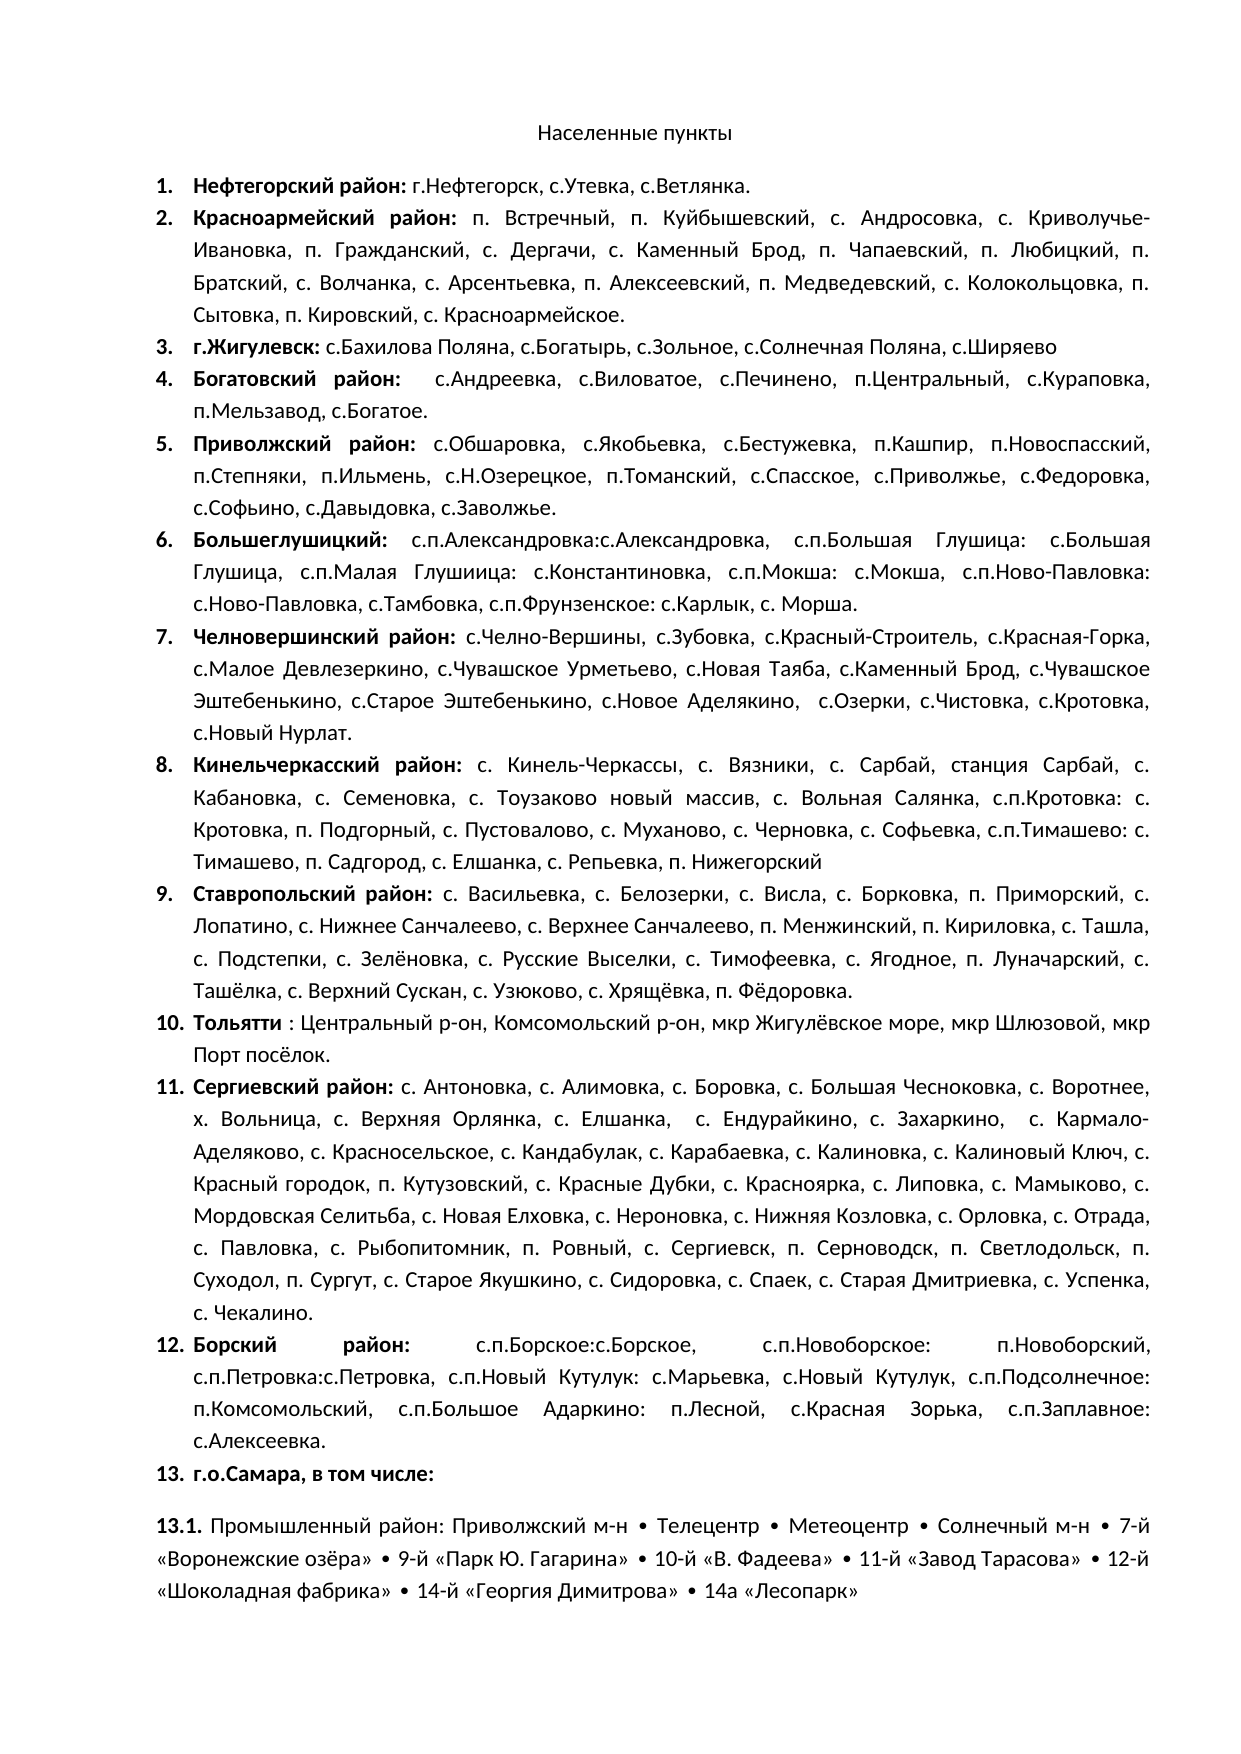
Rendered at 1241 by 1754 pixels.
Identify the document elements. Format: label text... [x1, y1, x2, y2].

list Ставропольский район: с. Васильевка, с. Белозерки, с. Висла, с. Борковка, п. Приморский, с. Лопатино, с. Нижнее Санчалеево, с. Верхнее Санчалеево, п. Менжинский, п. Кириловка, с. Ташла, с. Подстепки, с. Зелёновка, с. Русские Выселки, с. Тимофеевка, с. Ягодное, п. Луначарский, с. Ташёлка, с. Верхний Сускан, с. Узюково, с. Хрящёвка, п. Фёдоровка. [156, 879, 1152, 1004]
list г.Жигулевск: с.Бахилова Поляна, с.Богатырь, с.Зольное, с.Солнечная Поляна, с.Ширяево [156, 332, 1152, 360]
text Населенные пункты [118, 118, 1152, 146]
list Красноармейский район: п. Встречный, п. Куйбышевский, с. Андросовка, с. Криволучье- Ивановка, п. Гражданский, с. Дергачи, с. Каменный Брод, п. Чапаевский, п. Любицкий, п. Братский, с. Волчанка, с. Арсентьевка, п. Алексеевский, п. Медведевский, с. Колокольцовка, п. Сытовка, п. Кировский, с. Красноармейское. [156, 203, 1152, 328]
list г.о.Самара, в том числе: [156, 1459, 1152, 1487]
list Нефтегорский район: г.Нефтегорск, с.Утевка, с.Ветлянка. [156, 171, 1152, 199]
list Тольятти : Центральный р-он, Комсомольский р-он, мкр Жигулёвское море, мкр Шлюзовой, мкр Порт посёлок. [156, 1008, 1152, 1068]
list Челновершинский район: с.Челно-Вершины, с.Зубовка, с.Красный-Строитель, с.Красная-Горка, с.Малое Девлезеркино, с.Чувашское Урметьево, с.Новая Таяба, с.Каменный Брод, с.Чувашское Эштебенькино, с.Старое Эштебенькино, с.Новое Аделякино, с.Озерки, с.Чистовка, с.Кротовка, с.Новый Нурлат. [156, 622, 1152, 746]
list Приволжский район: с.Обшаровка, с.Якобьевка, с.Бестужевка, п.Кашпир, п.Новоспасский, п.Степняки, п.Ильмень, с.Н.Озерецкое, п.Томанский, с.Спасское, с.Приволжье, с.Федоровка, с.Софьино, с.Давыдовка, с.Заволжье. [156, 429, 1152, 521]
list Кинельчеркасский район: с. Кинель-Черкассы, с. Вязники, с. Сарбай, станция Сарбай, с. Кабановка, с. Семеновка, с. Тоузаково новый массив, с. Вольная Салянка, с.п.Кротовка: с. Кротовка, п. Подгорный, с. Пустовалово, с. Муханово, с. Черновка, с. Софьевка, с.п.Тимашево: с. Тимашево, п. Садгород, с. Елшанка, с. Репьевка, п. Нижегорский [156, 751, 1152, 875]
text 13.1. Промышленный район: Приволжский м-н ∙ Телецентр ∙ Метеоцентр ∙ Солнечный м-н ∙ 7-й «Воронежские озёра» ∙ 9-й «Парк Ю. Гагарина» ∙ 10-й «В. Фадеева» ∙ 11-й «Завод Тарасова» ∙ 12-й «Шоколадная фабрика» ∙ 14-й «Георгия Димитрова» ∙ 14а «Лесопарк» [156, 1512, 1152, 1604]
list Большеглушицкий: с.п.Александровка:с.Александровка, с.п.Большая Глушица: с.Большая Глушица, с.п.Малая Глушиица: с.Константиновка, с.п.Мокша: с.Мокша, с.п.Ново-Павловка: с.Ново-Павловка, с.Тамбовка, с.п.Фрунзенское: с.Карлык, с. Морша. [156, 525, 1152, 618]
list Борский район: с.п.Борское:с.Борское, с.п.Новоборское: п.Новоборский, с.п.Петровка:с.Петровка, с.п.Новый Кутулук: с.Марьевка, с.Новый Кутулук, с.п.Подсолнечное: п.Комсомольский, с.п.Большое Адаркино: п.Лесной, с.Красная Зорька, с.п.Заплавное: с.Алексеевка. [156, 1330, 1152, 1454]
list Богатовский район: с.Андреевка, с.Виловатое, с.Печинено, п.Центральный, с.Кураповка, п.Мельзавод, с.Богатое. [156, 364, 1152, 424]
list Сергиевский район: с. Антоновка, с. Алимовка, с. Боровка, с. Большая Чесноковка, с. Воротнее, х. Вольница, с. Верхняя Орлянка, с. Елшанка, с. Ендурайкино, с. Захаркино, с. Кармало-Аделяково, с. Красносельское, с. Кандабулак, с. Карабаевка, с. Калиновка, с. Калиновый Ключ, с. Красный городок, п. Кутузовский, с. Красные Дубки, с. Красноярка, с. Липовка, с. Мамыково, с. Мордовская Селитьба, с. Новая Елховка, с. Нероновка, с. Нижняя Козловка, с. Орловка, с. Отрада, с. Павловка, с. Рыбопитомник, п. Ровный, с. Сергиевск, п. Серноводск, п. Светлодольск, п. Суходол, п. Сургут, с. Старое Якушкино, с. Сидоровка, с. Спаек, с. Старая Дмитриевка, с. Успенка, с. Чекалино. [156, 1072, 1152, 1326]
